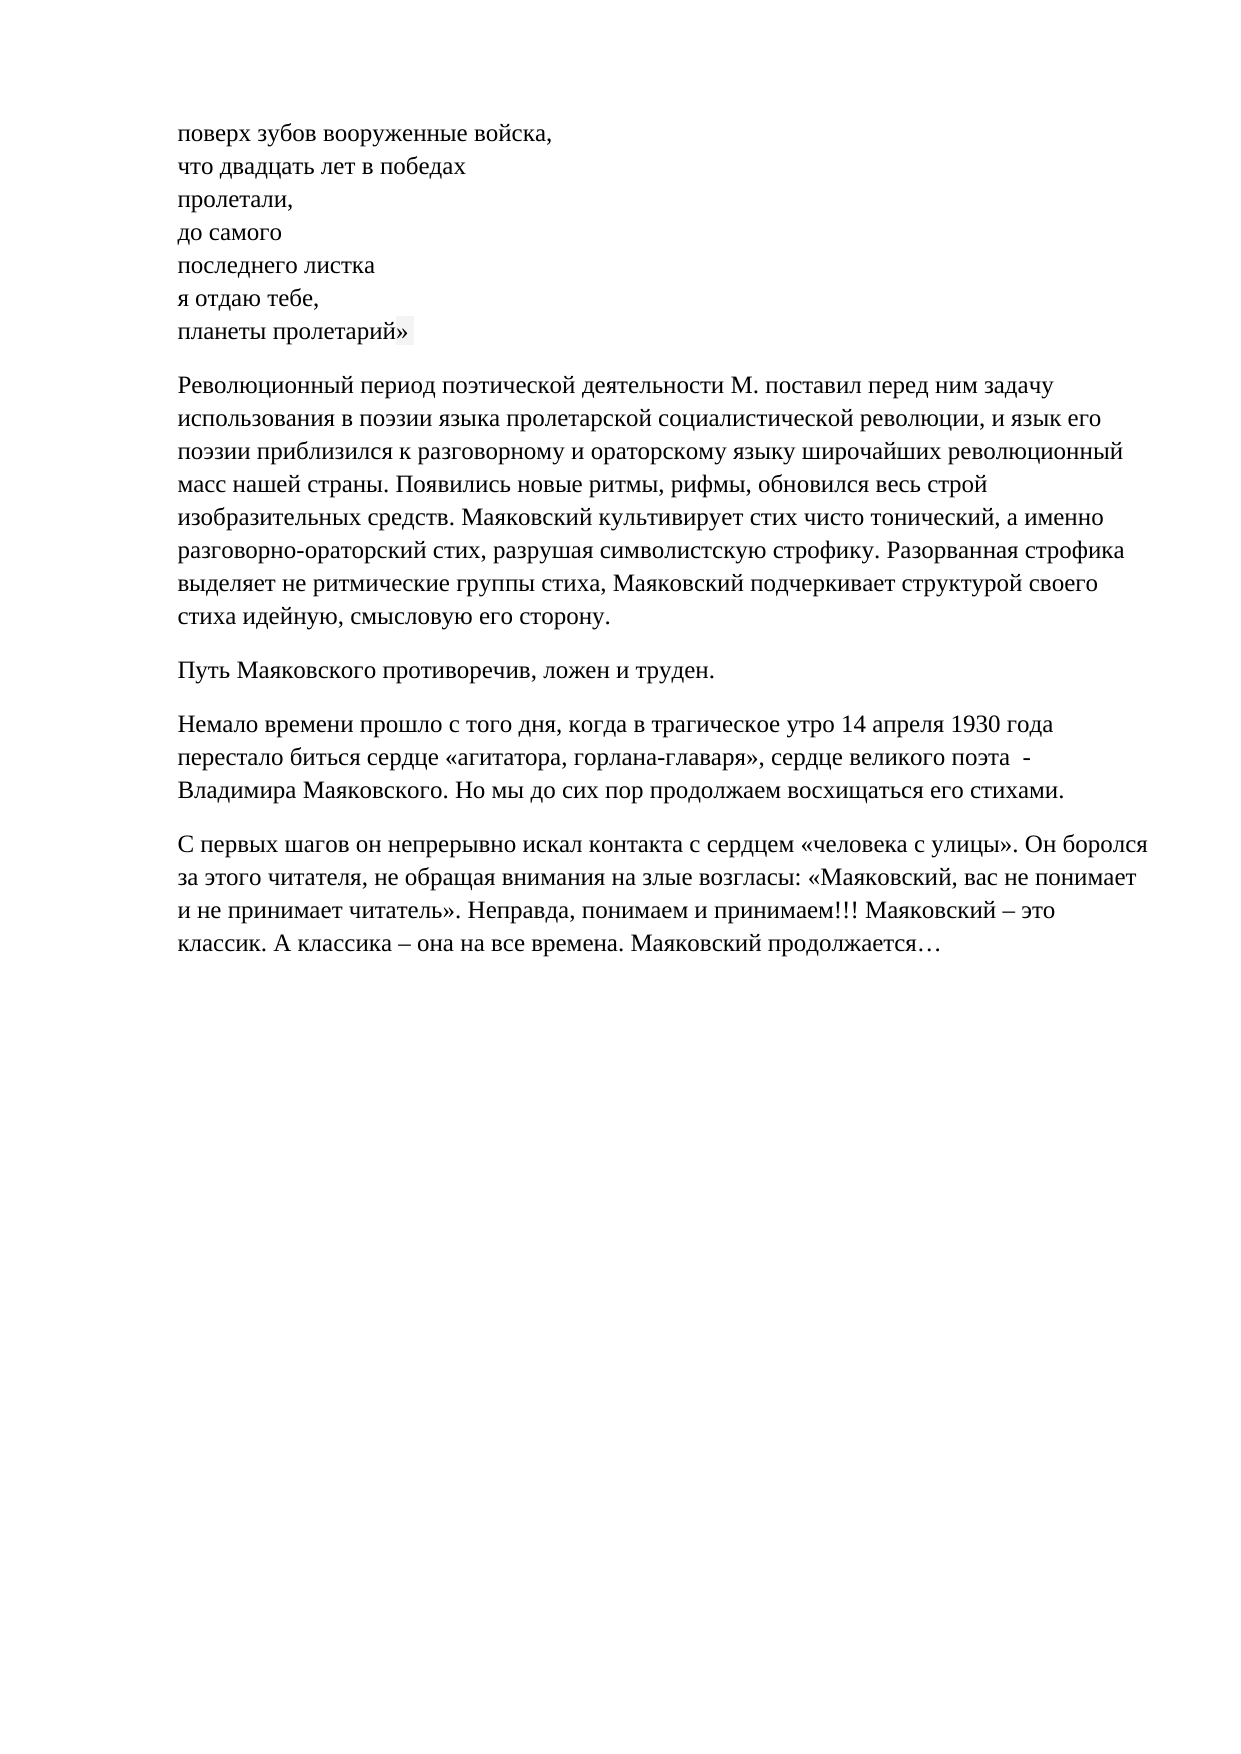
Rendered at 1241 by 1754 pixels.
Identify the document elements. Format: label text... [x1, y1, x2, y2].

text Революционный период поэтической деятельности М. поставил перед ним задачу использования в поэзии языка пролетарской социалистической революции, и язык его поэзии приблизился к разговорному и ораторскому языку широчайших революционный масс нашей страны. Появились новые ритмы, рифмы, обновился весь строй изобразительных средств. Маяковский культивирует стих чисто тонический, а именно разговорно-ораторский стих, разрушая символистскую строфику. Разорванная строфика выделяет не ритмические группы стиха, Маяковский подчеркивает структурой своего стиха идейную, смысловую его сторону. [177, 370, 1152, 630]
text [177, 118, 1152, 345]
text Путь Маяковского противоречив, ложен и труден. [177, 655, 1152, 684]
text С первых шагов он непрерывно искал контакта с сердцем «человека с улицы». Он боролся за этого читателя, не обращая внимания на злые возгласы: «Маяковский, вас не понимает и не принимает читатель». Неправда, понимаем и принимаем!!! Маяковский – это классик. А классика – она на все времена. Маяковский продолжается… [177, 829, 1152, 957]
text Немало времени прошло с того дня, когда в трагическое утро 14 апреля 1930 года перестало биться сердце «агитатора, горлана-главаря», сердце великого поэта - Владимира Маяковского. Но мы до сих пор продолжаем восхищаться его стихами. [177, 709, 1152, 804]
